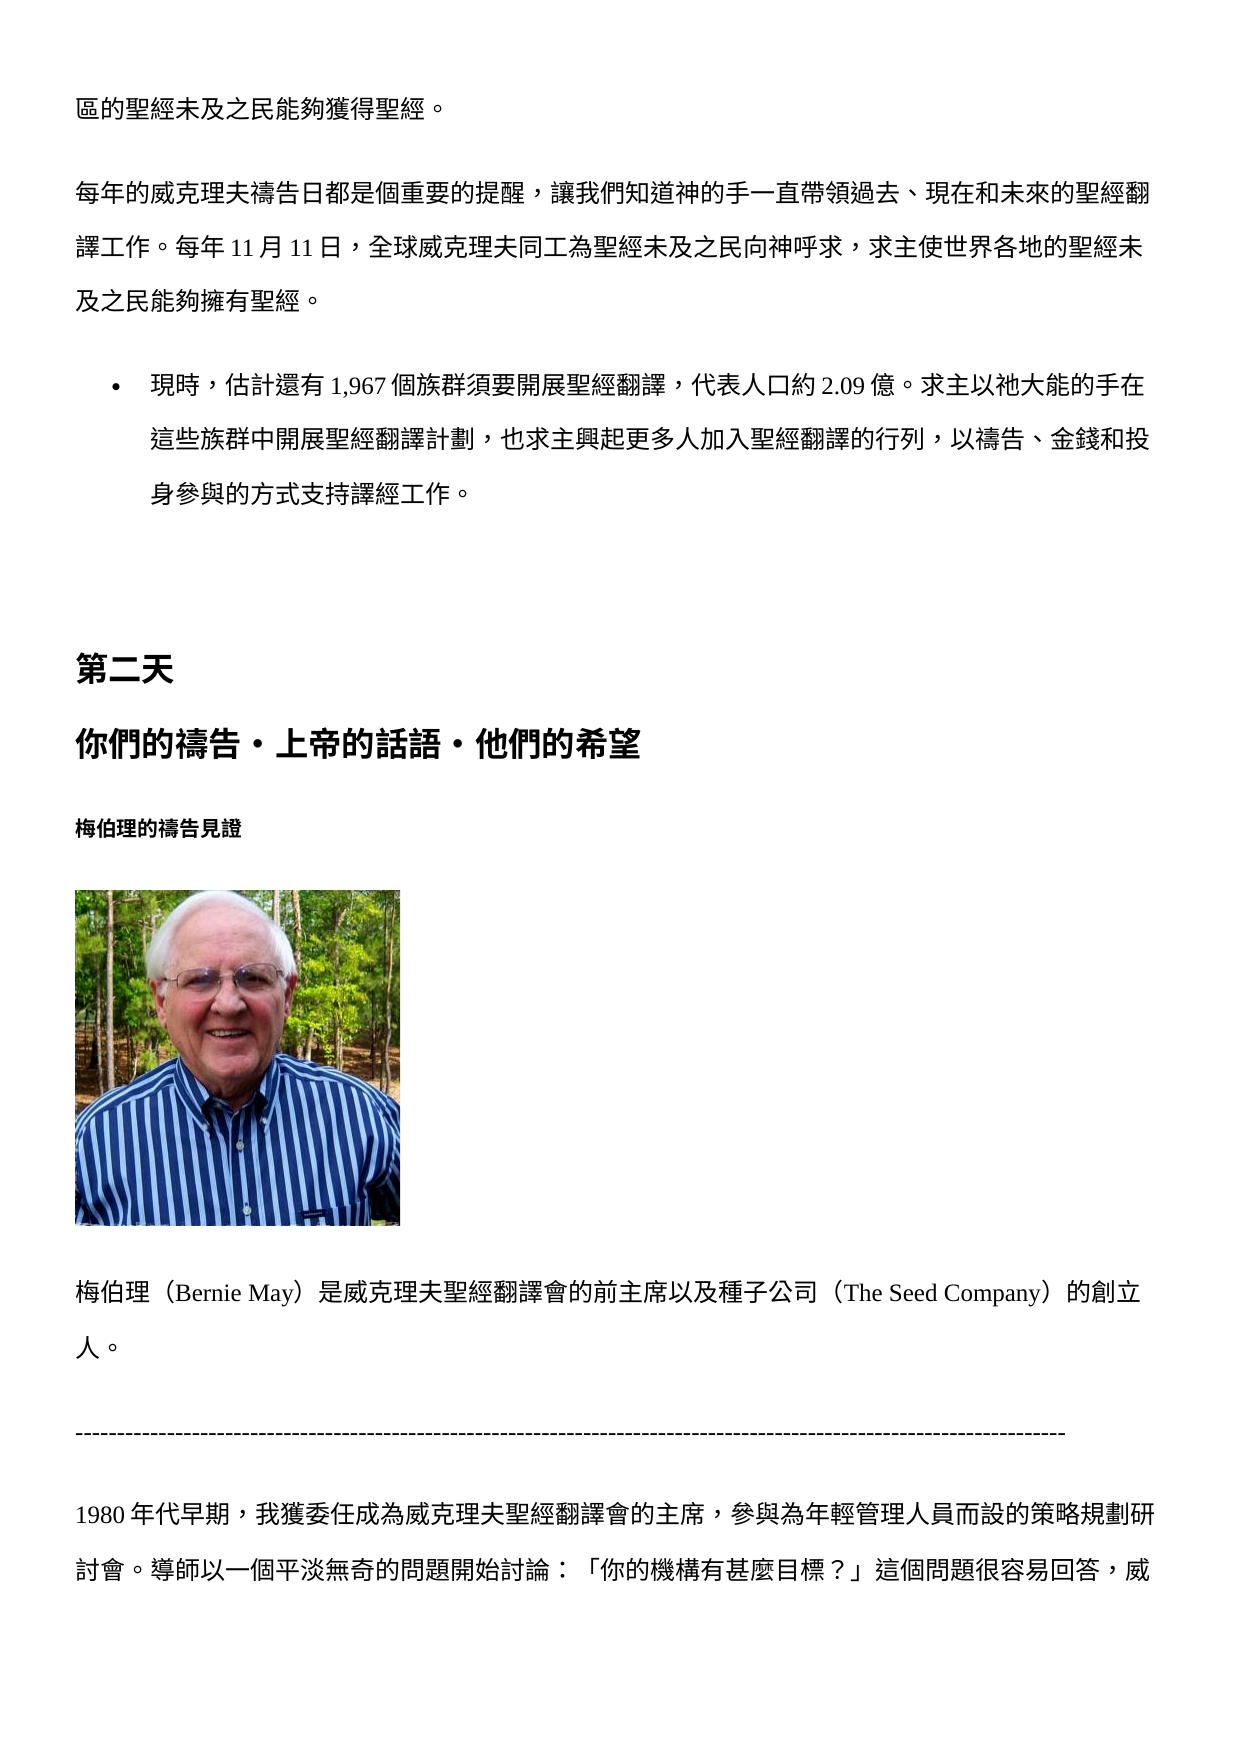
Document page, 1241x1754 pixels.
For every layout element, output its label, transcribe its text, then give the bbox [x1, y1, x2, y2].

text 每年的威克理夫禱告日都是個重要的提醒，讓我們知道神的手一直帶領過去、現在和未來的聖經翻譯工作。每年11月11日，全球威克理夫同工為聖經未及之民向神呼求，求主使世界各地的聖經未及之民能夠擁有聖經。 [75, 173, 1165, 318]
text 你們的禱告‧上帝的話語‧他們的希望 [75, 705, 1165, 780]
text 第二天 [75, 630, 1165, 705]
text ----------------------------------------------------------------------------------------------------------------------- [75, 1413, 1165, 1450]
picture [75, 890, 400, 1226]
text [75, 1494, 1165, 1588]
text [75, 89, 1165, 126]
text 梅伯理的禱告見證 [75, 809, 1165, 847]
text 梅伯理（Bernie ）是威克理夫聖經翻譯會的前主席以及種子公司（The Seed Company）的創立人。 [75, 1272, 1165, 1366]
list 現時，估計還有1,967個族群須要開展聖經翻譯，代表人口約2.09億。求主以祂大能的手在這些族群中開展聖經翻譯計劃，也求主興起更多人加入聖經翻譯的行列，以禱告、金錢和投身參與的方式支持譯經工作。 [112, 365, 1165, 510]
